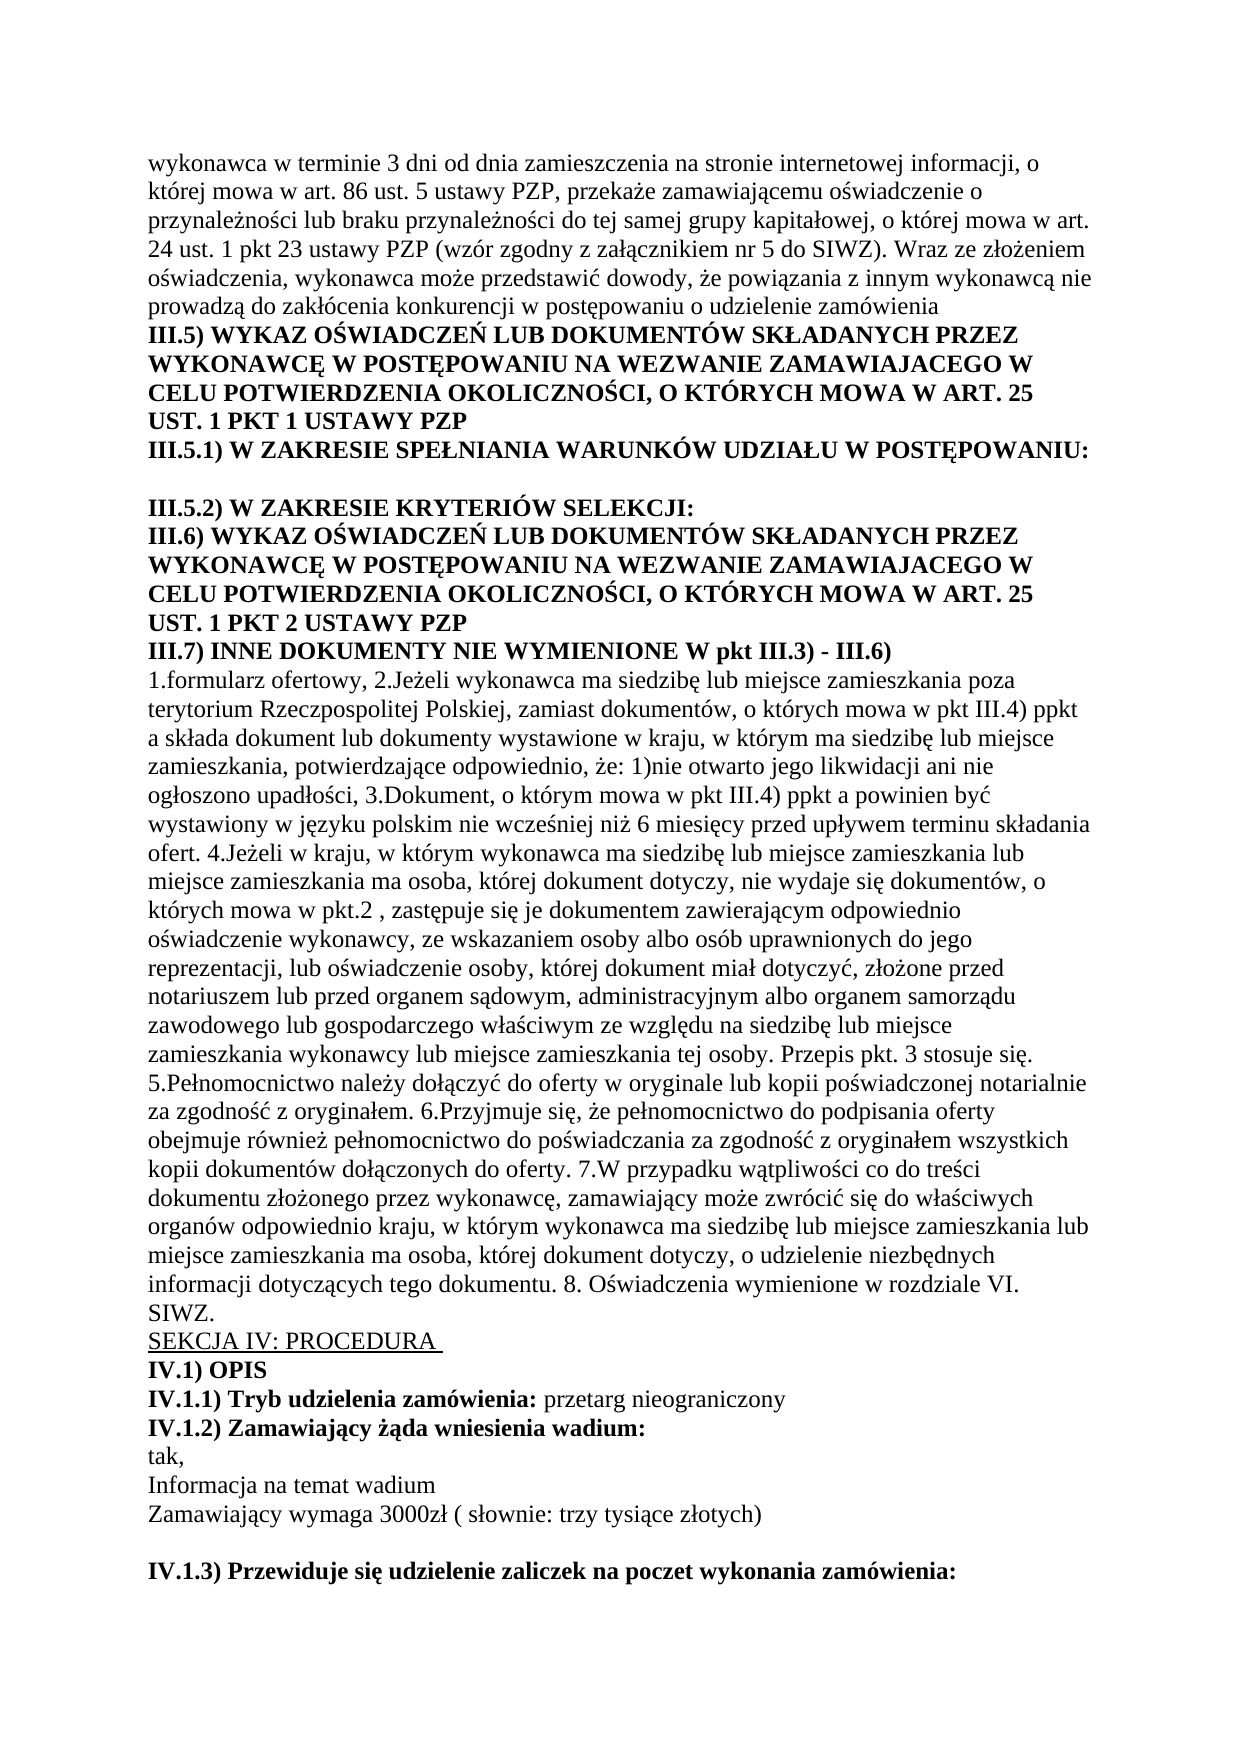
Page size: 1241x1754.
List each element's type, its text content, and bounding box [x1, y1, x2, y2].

text IV.1) OPIS IV.1.1) Tryb udzielenia zamówienia: przetarg nieograniczony IV.1.2) Zamawiający żąda wniesienia wadium: [148, 1355, 1093, 1441]
text 1.formularz ofertowy, 2.Jeżeli wykonawca ma siedzibę lub miejsce zamieszkania poza terytorium Rzeczpospolitej Polskiej, zamiast dokumentów, o których mowa w pkt III.4) ppkt a składa dokument lub dokumenty wystawione w kraju, w którym ma siedzibę lub miejsce zamieszkania, potwierdzające odpowiednio, że: 1)nie otwarto jego likwidacji ani nie ogłoszono upadłości, 3.Dokument, o którym mowa w pkt III.4) ppkt a powinien być wystawiony w języku polskim nie wcześniej niż 6 miesięcy przed upływem terminu składania ofert. 4.Jeżeli w kraju, w którym wykonawca ma siedzibę lub miejsce zamieszkania lub miejsce zamieszkania ma osoba, której dokument dotyczy, nie wydaje się dokumentów, o których mowa w pkt.2 , zastępuje się je dokumentem zawierającym odpowiednio oświadczenie wykonawcy, ze wskazaniem osoby albo osób uprawnionych do jego reprezentacji, lub oświadczenie osoby, której dokument miał dotyczyć, złożone przed notariuszem lub przed organem sądowym, administracyjnym albo organem samorządu zawodowego lub gospodarczego właściwym ze względu na siedzibę lub miejsce zamieszkania wykonawcy lub miejsce zamieszkania tej osoby. Przepis pkt. 3 stosuje się. 5.Pełnomocnictwo należy dołączyć do oferty w oryginale lub kopii poświadczonej notarialnie za zgodność z oryginałem. 6.Przyjmuje się, że pełnomocnictwo do podpisania oferty obejmuje również pełnomocnictwo do poświadczania za zgodność z oryginałem wszystkich kopii dokumentów dołączonych do oferty. 7.W przypadku wątpliwości co do treści dokumentu złożonego przez wykonawcę, zamawiający może zwrócić się do właściwych organów odpowiednio kraju, w którym wykonawca ma siedzibę lub miejsce zamieszkania lub miejsce zamieszkania ma osoba, której dokument dotyczy, o udzielenie niezbędnych informacji dotyczących tego dokumentu. 8. Oświadczenia wymienione w rozdziale VI. SIWZ. [148, 665, 1093, 1326]
text IV.1.3) Przewiduje się udzielenie zaliczek na poczet wykonania zamówienia: [148, 1528, 1093, 1585]
text III.7) INNE DOKUMENTY NIE WYMIENIONE W pkt III.3) - III.6) [148, 636, 1093, 665]
text III.5) WYKAZ OŚWIADCZEŃ LUB DOKUMENTÓW SKŁADANYCH PRZEZ WYKONAWCĘ W POSTĘPOWANIU NA WEZWANIE ZAMAWIAJACEGO W CELU POTWIERDZENIA OKOLICZNOŚCI, O KTÓRYCH MOWA W ART. 25 UST. 1 PKT 1 USTAWY PZP [148, 320, 1093, 435]
text SEKCJA IV: PROCEDURA [148, 1326, 1093, 1355]
text III.6) WYKAZ OŚWIADCZEŃ LUB DOKUMENTÓW SKŁADANYCH PRZEZ WYKONAWCĘ W POSTĘPOWANIU NA WEZWANIE ZAMAWIAJACEGO W CELU POTWIERDZENIA OKOLICZNOŚCI, O KTÓRYCH MOWA W ART. 25 UST. 1 PKT 2 USTAWY PZP [148, 521, 1093, 636]
text tak, Informacja na temat wadium Zamawiający wymaga 3000zł ( słownie: trzy tysiące złotych) [148, 1441, 1093, 1528]
text III.5.1) W ZAKRESIE SPEŁNIANIA WARUNKÓW UDZIAŁU W POSTĘPOWANIU: III.5.2) W ZAKRESIE KRYTERIÓW SELEKCJI: [148, 435, 1093, 521]
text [148, 148, 1093, 320]
